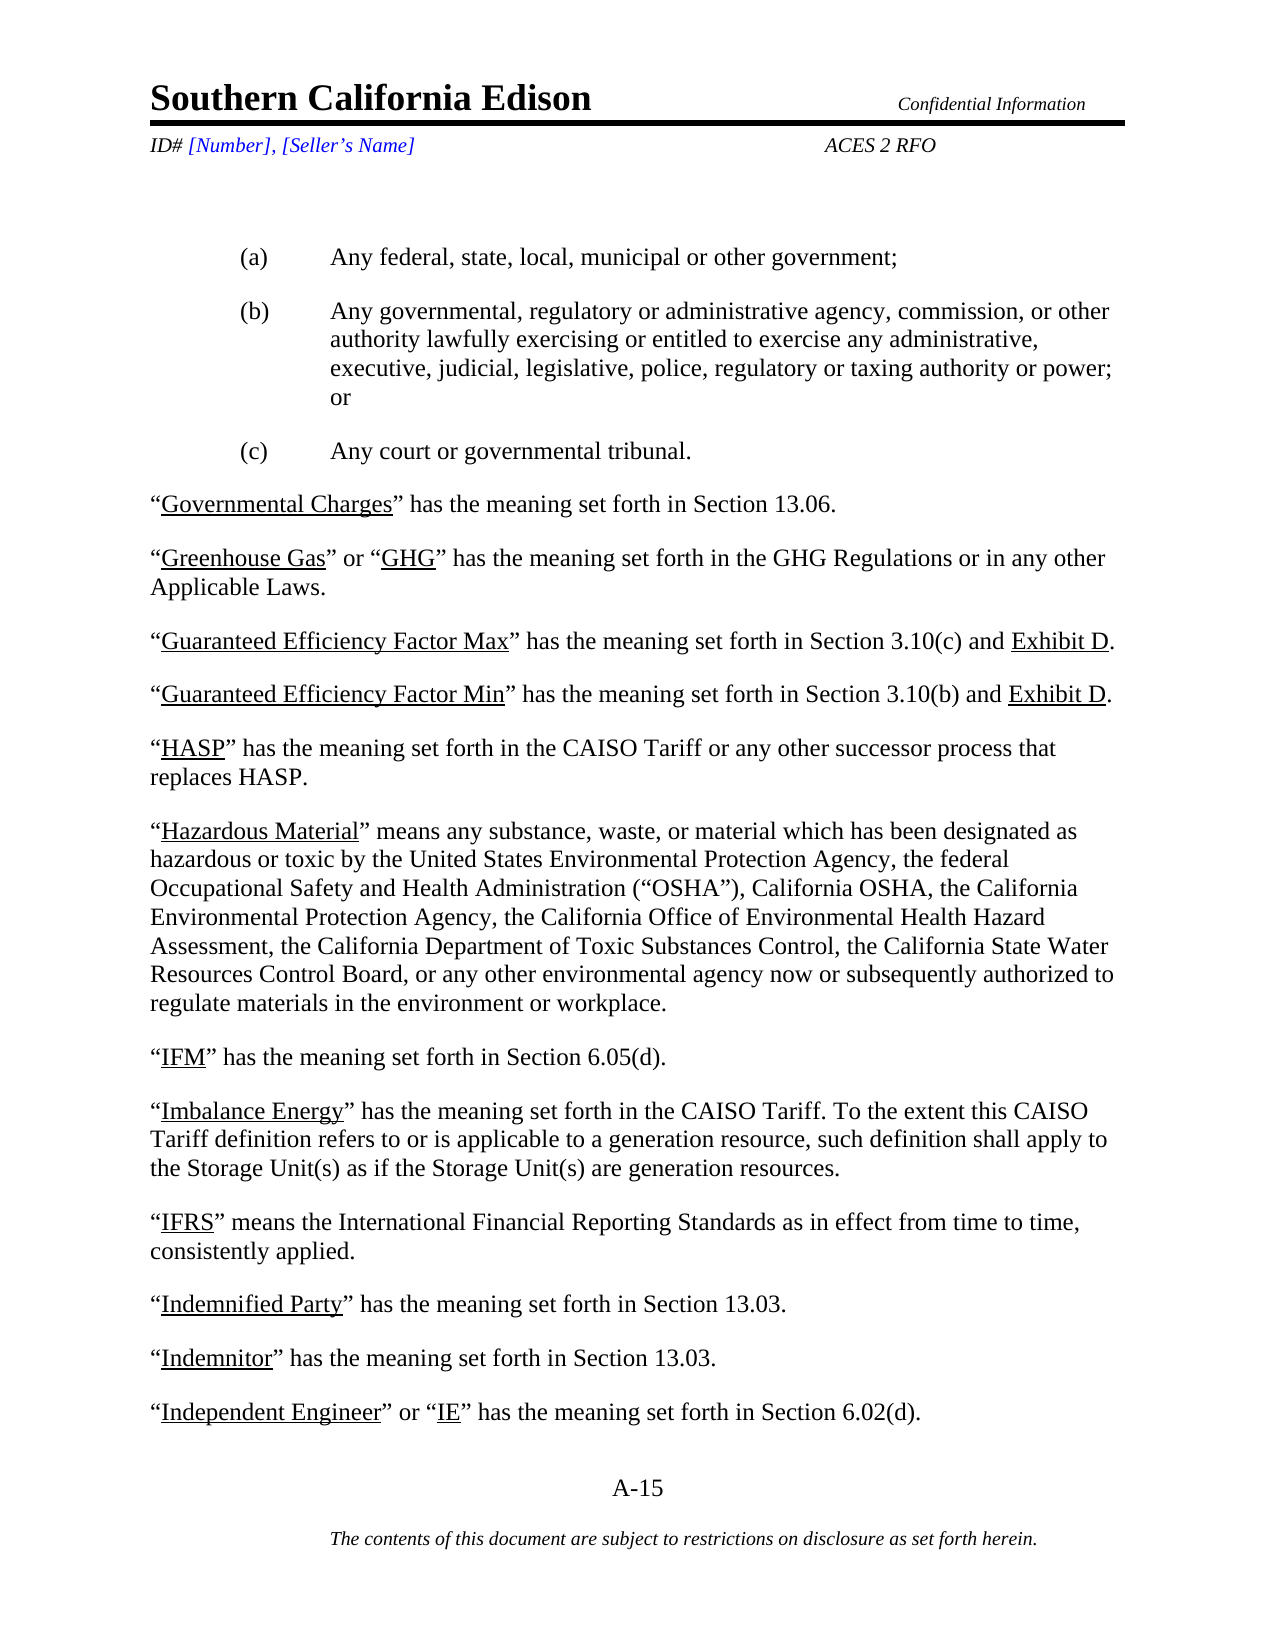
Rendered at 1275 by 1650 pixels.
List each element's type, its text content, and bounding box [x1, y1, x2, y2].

text “IFM” has the meaning set forth in Section 6.05(d). [150, 1042, 1125, 1071]
subtitle Any governmental, regulatory or administrative agency, commission, or other authority lawfully exercising or entitled to exercise any administrative, executive, judicial, legislative, police, regulatory or taxing authority or power; or [240, 296, 1125, 411]
subtitle Any federal, state, local, municipal or other government; [240, 242, 1125, 271]
text “Greenhouse Gas” or “GHG” has the meaning set forth in the GHG Regulations or in any other Applicable Laws. [150, 543, 1125, 601]
subtitle Any court or governmental tribunal. [240, 436, 1125, 464]
text “IFRS” means the International Financial Reporting Standards as in effect from time to time, consistently applied. [150, 1207, 1125, 1264]
text “Indemnitor” has the meaning set forth in Section 13.03. [150, 1343, 1125, 1372]
text “Independent Engineer” or “IE” has the meaning set forth in Section 6.02(d). [150, 1397, 1125, 1426]
text “Guaranteed Efficiency Factor Min” has the meaning set forth in Section 3.10(b) and Exhibit D. [150, 679, 1125, 708]
text “Governmental Charges” has the meaning set forth in Section 13.06. [150, 489, 1125, 518]
text “HASP” has the meaning set forth in the CAISO Tariff or any other successor process that replaces HASP. [150, 733, 1125, 791]
text “Indemnified Party” has the meaning set forth in Section 13.03. [150, 1289, 1125, 1318]
text “Imbalance Energy” has the meaning set forth in the CAISO Tariff. To the extent this CAISO Tariff definition refers to or is applicable to a generation resource, such definition shall apply to the Storage Unit(s) as if the Storage Unit(s) are generation resources. [150, 1096, 1125, 1182]
text “Hazardous Material” means any substance, waste, or material which has been designated as hazardous or toxic by the United States Environmental Protection Agency, the federal Occupational Safety and Health Administration (“OSHA”), California OSHA, the California Environmental Protection Agency, the California Office of Environmental Health Hazard Assessment, the California Department of Toxic Substances Control, the California State Water Resources Control Board, or any other environmental agency now or subsequently authorized to regulate materials in the environment or workplace. [150, 816, 1125, 1017]
text “Guaranteed Efficiency Factor Max” has the meaning set forth in Section 3.10(c) and Exhibit D. [150, 626, 1125, 654]
